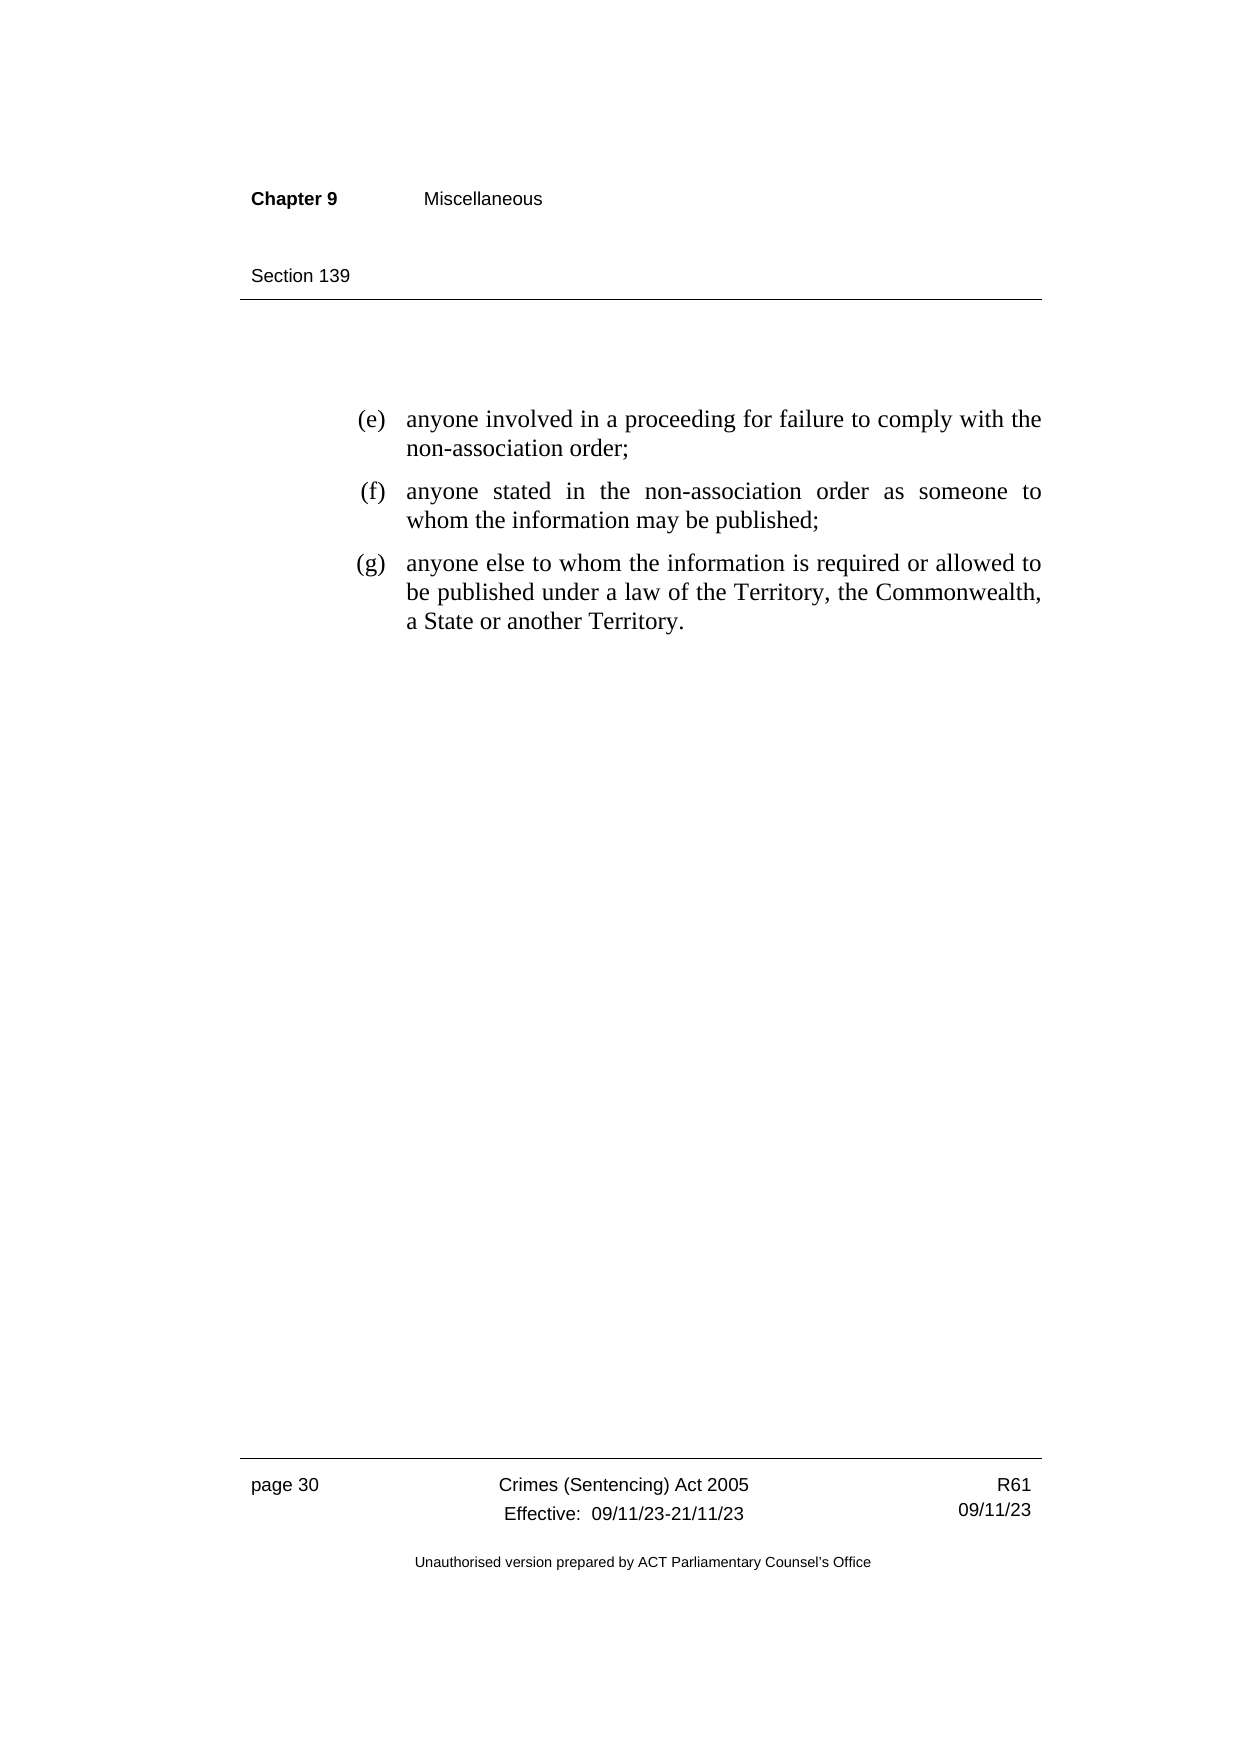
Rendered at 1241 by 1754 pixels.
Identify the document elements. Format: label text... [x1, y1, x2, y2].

text (g) anyone else to whom the information is required or allowed to be published under a law of the Territory, the Commonwealth, a State or another Territory. [239, 548, 1042, 634]
text (f) anyone stated in the non-association order as someone to whom the information may be published; [239, 476, 1042, 534]
text (e) anyone involved in a proceeding for failure to comply with the non-association order; [239, 404, 1042, 462]
